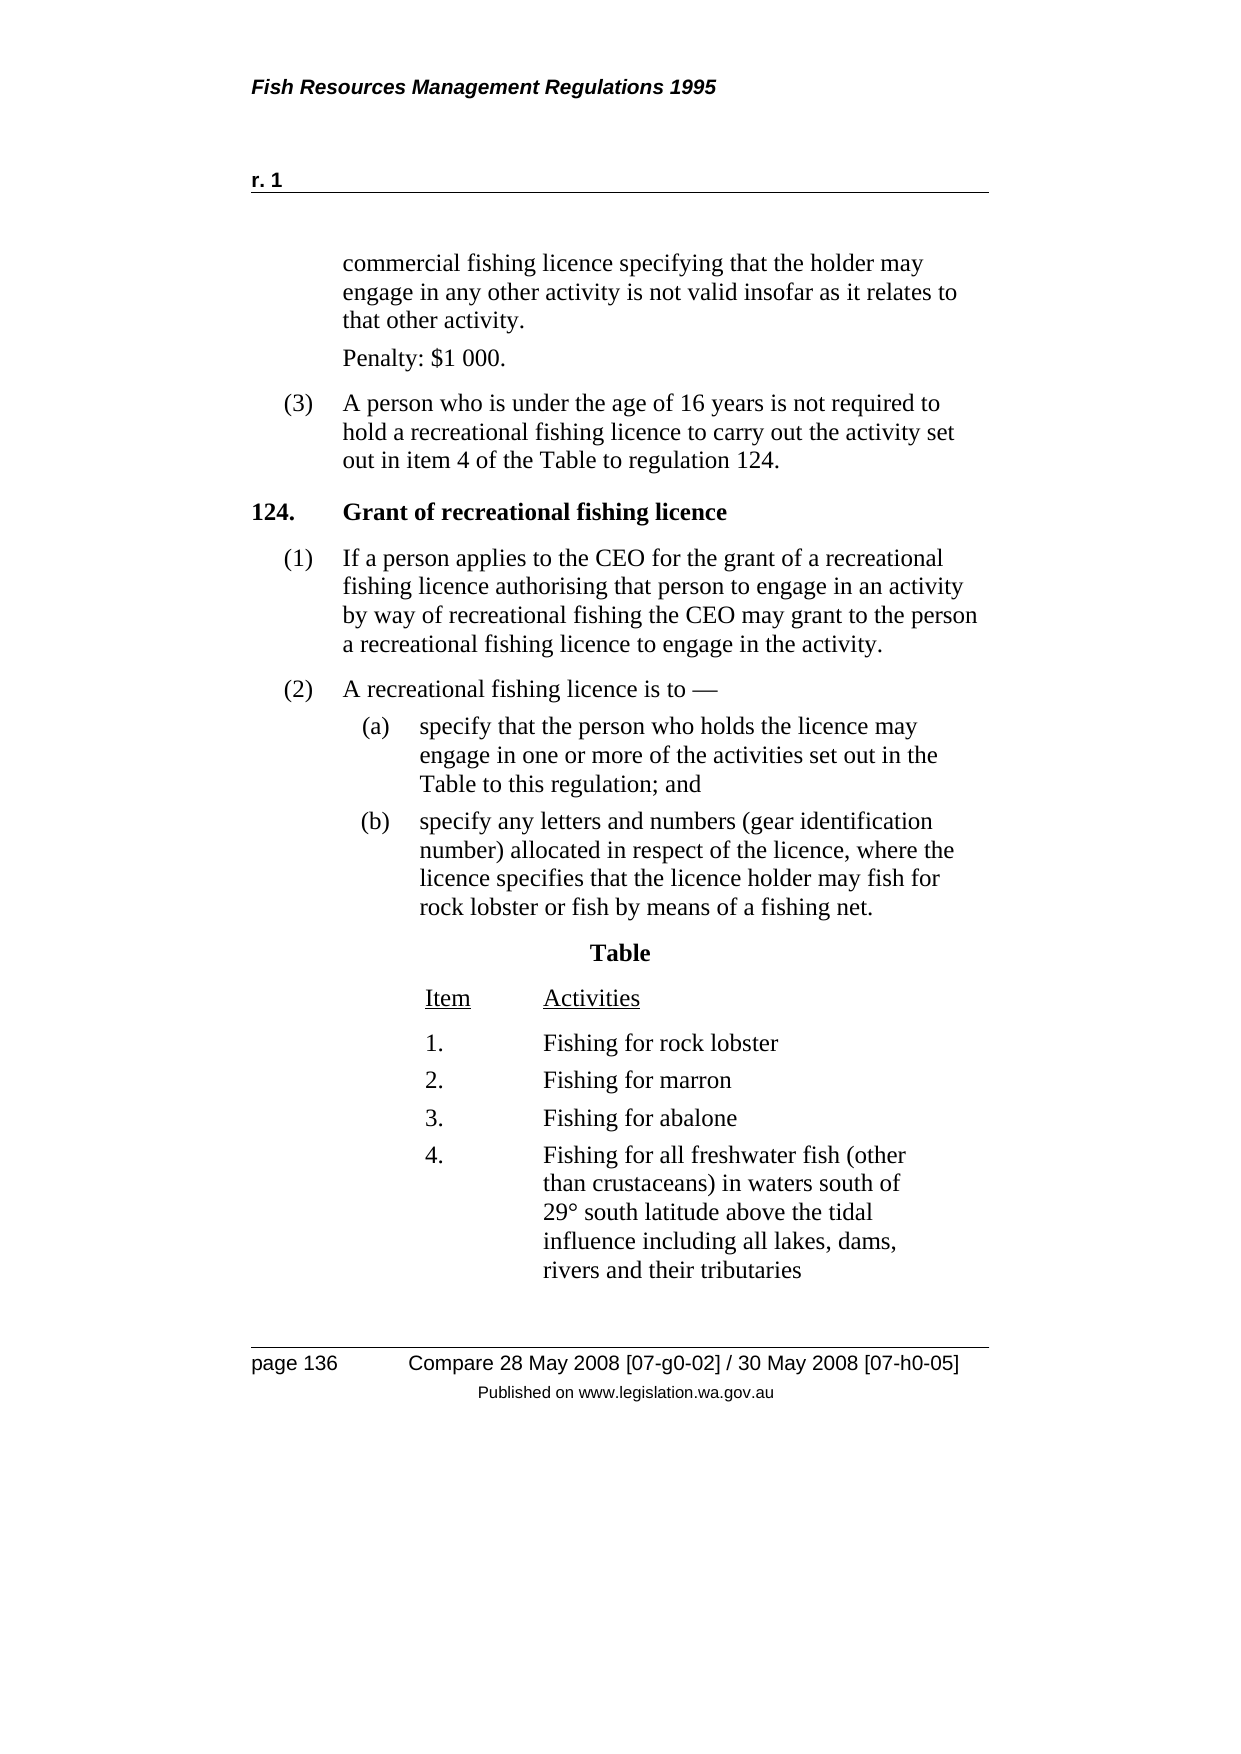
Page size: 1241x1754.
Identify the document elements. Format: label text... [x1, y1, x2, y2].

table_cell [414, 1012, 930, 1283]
text (3) A person who is under the age of 16 years is not required to hold a recreational fishing licence to carry out the activity set out in item 4 of the Table to regulation 124. [251, 388, 989, 474]
text Penalty: $1 000. [251, 343, 989, 371]
text (a) specify that the person who holds the licence may engage in one or more of the activities set out in the Table to this regulation; and [251, 711, 989, 798]
text Table [251, 938, 989, 966]
subtitle 124. Grant of recreational fishing licence [251, 497, 989, 526]
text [251, 248, 989, 334]
text (2) A recreational fishing licence is to — [251, 674, 989, 703]
text (1) If a person applies to the CEO for the grant of a recreational fishing licence authorising that person to engage in an activity by way of recreational fishing the CEO may grant to the person a recreational fishing licence to engage in the activity. [251, 543, 989, 658]
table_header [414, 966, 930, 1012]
text (b) specify any letters and numbers (gear identification number) allocated in respect of the licence, where the licence specifies that the licence holder may fish for rock lobster or fish by means of a fishing net. [251, 806, 989, 921]
